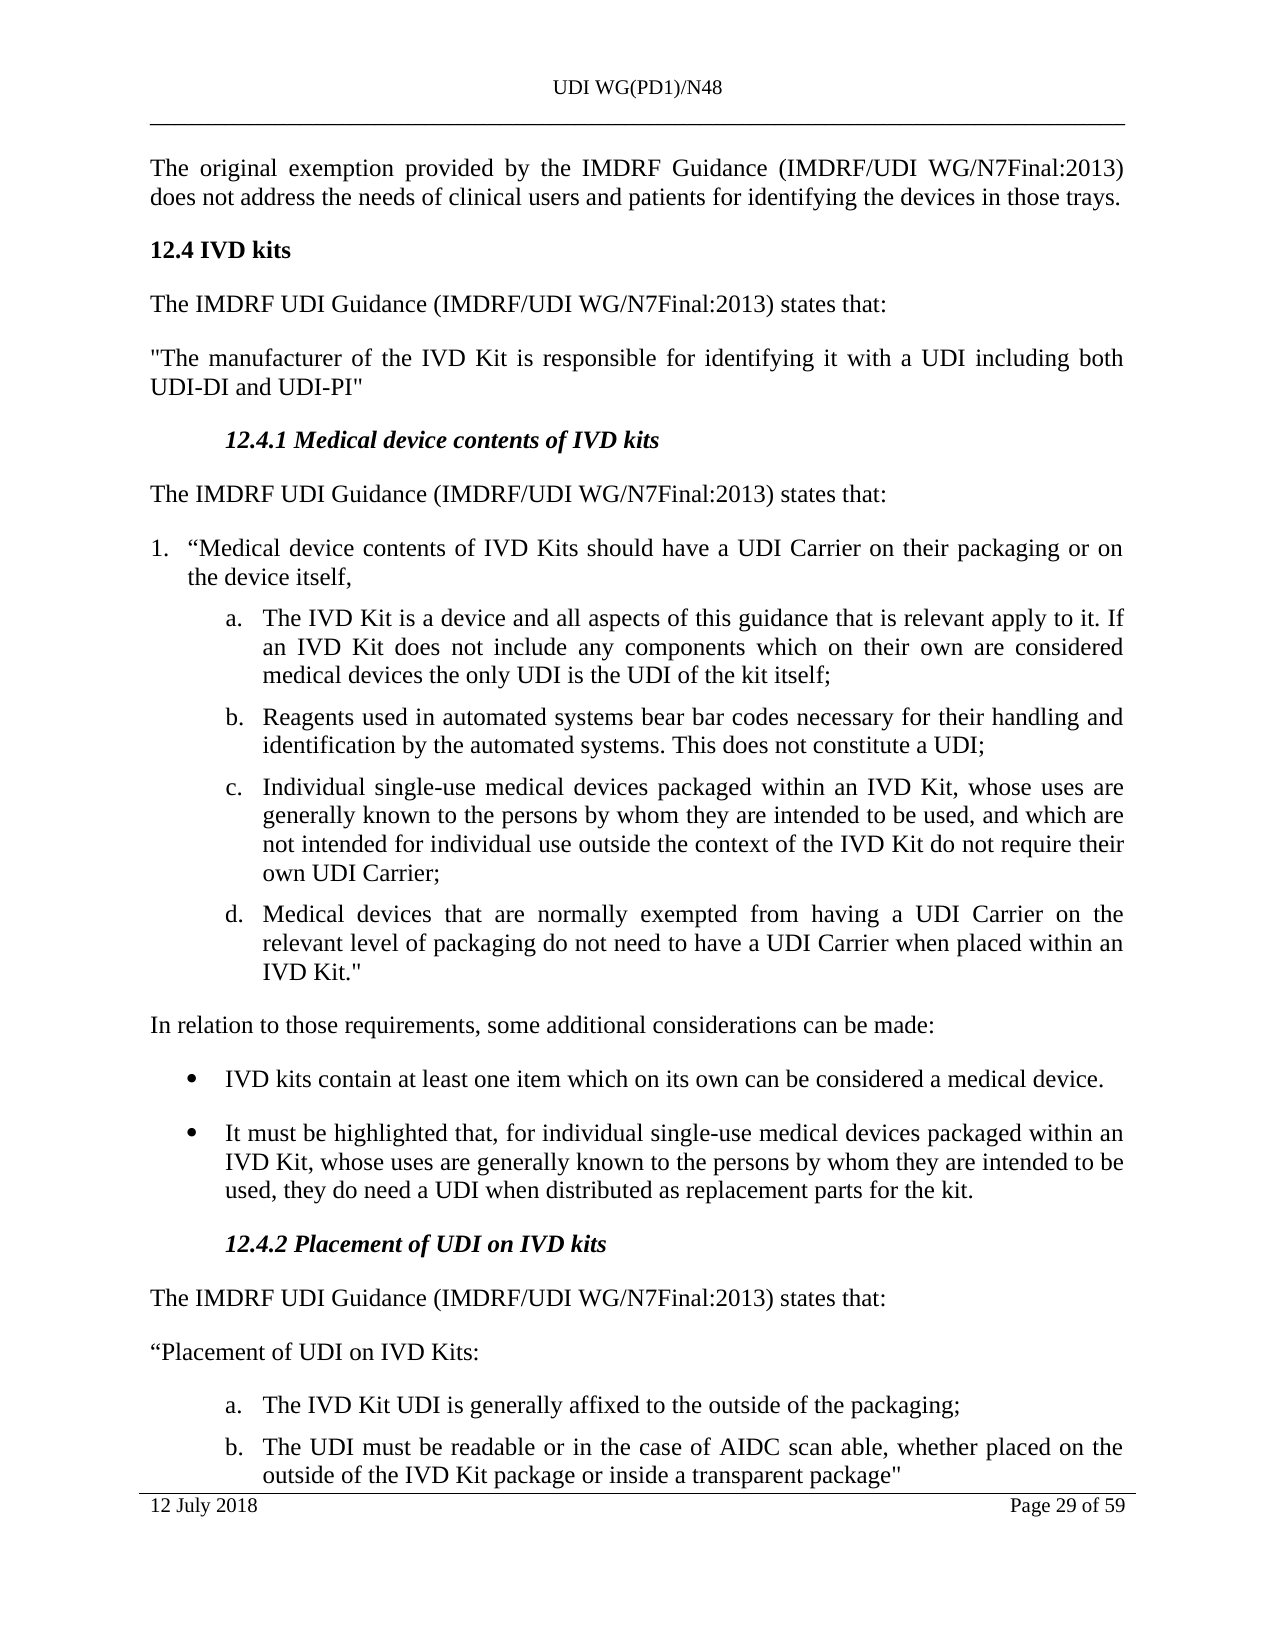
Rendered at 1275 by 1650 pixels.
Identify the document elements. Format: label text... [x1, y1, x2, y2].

subtitle 12.4.2 Placement of UDI on IVD kits [150, 1229, 1125, 1258]
list Reagents used in automated systems bear bar codes necessary for their handling and identification by the automated systems. This does not constitute a UDI; [225, 702, 1125, 759]
subtitle 12.4.1 Medical device contents of IVD kits [150, 425, 1125, 454]
list Individual single-use medical devices packaged within an IVD Kit, whose uses are generally known to the persons by whom they are intended to be used, and which are not intended for individual use outside the context of the IVD Kit do not require their own UDI Carrier; [225, 772, 1125, 887]
list Medical devices that are normally exempted from having a UDI Carrier on the relevant level of packaging do not need to have a UDI Carrier when placed within an IVD Kit." [225, 899, 1125, 985]
list The UDI must be readable or in the case of AIDC scan able, whether placed on the outside of the IVD Kit package or inside a transparent package" [225, 1432, 1125, 1489]
list The IVD Kit UDI is generally affixed to the outside of the packaging; [225, 1390, 1125, 1419]
text "The manufacturer of the IVD Kit is responsible for identifying it with a UDI including both UDI-DI and UDI-PI" [150, 343, 1125, 400]
text In relation to those requirements, some additional considerations can be made: [150, 1010, 1125, 1039]
list IVD kits contain at least one item which on its own can be considered a medical device. [187, 1064, 1125, 1093]
subtitle 12.4 IVD kits [150, 235, 1125, 264]
text The IMDRF UDI Guidance (IMDRF/UDI WG/N7Final:2013) states that: [150, 289, 1125, 318]
text “Placement of UDI on IVD Kits: [150, 1337, 1125, 1365]
list “Medical device contents of IVD Kits should have a UDI Carrier on their packaging or on the device itself, [150, 533, 1125, 590]
text The IMDRF UDI Guidance (IMDRF/UDI WG/N7Final:2013) states that: [150, 479, 1125, 508]
text The IMDRF UDI Guidance (IMDRF/UDI WG/N7Final:2013) states that: [150, 1283, 1125, 1312]
list It must be highlighted that, for individual single-use medical devices packaged within an IVD Kit, whose uses are generally known to the persons by whom they are intended to be used, they do need a UDI when distributed as replacement parts for the kit. [187, 1118, 1125, 1204]
list The IVD Kit is a device and all aspects of this guidance that is relevant apply to it. If an IVD Kit does not include any components which on their own are considered medical devices the only UDI is the UDI of the kit itself; [225, 603, 1125, 689]
text The original exemption provided by the IMDRF Guidance (IMDRF/UDI WG/N7Final:2013) does not address the needs of clinical users and patients for identifying the devices in those trays. [150, 153, 1125, 210]
